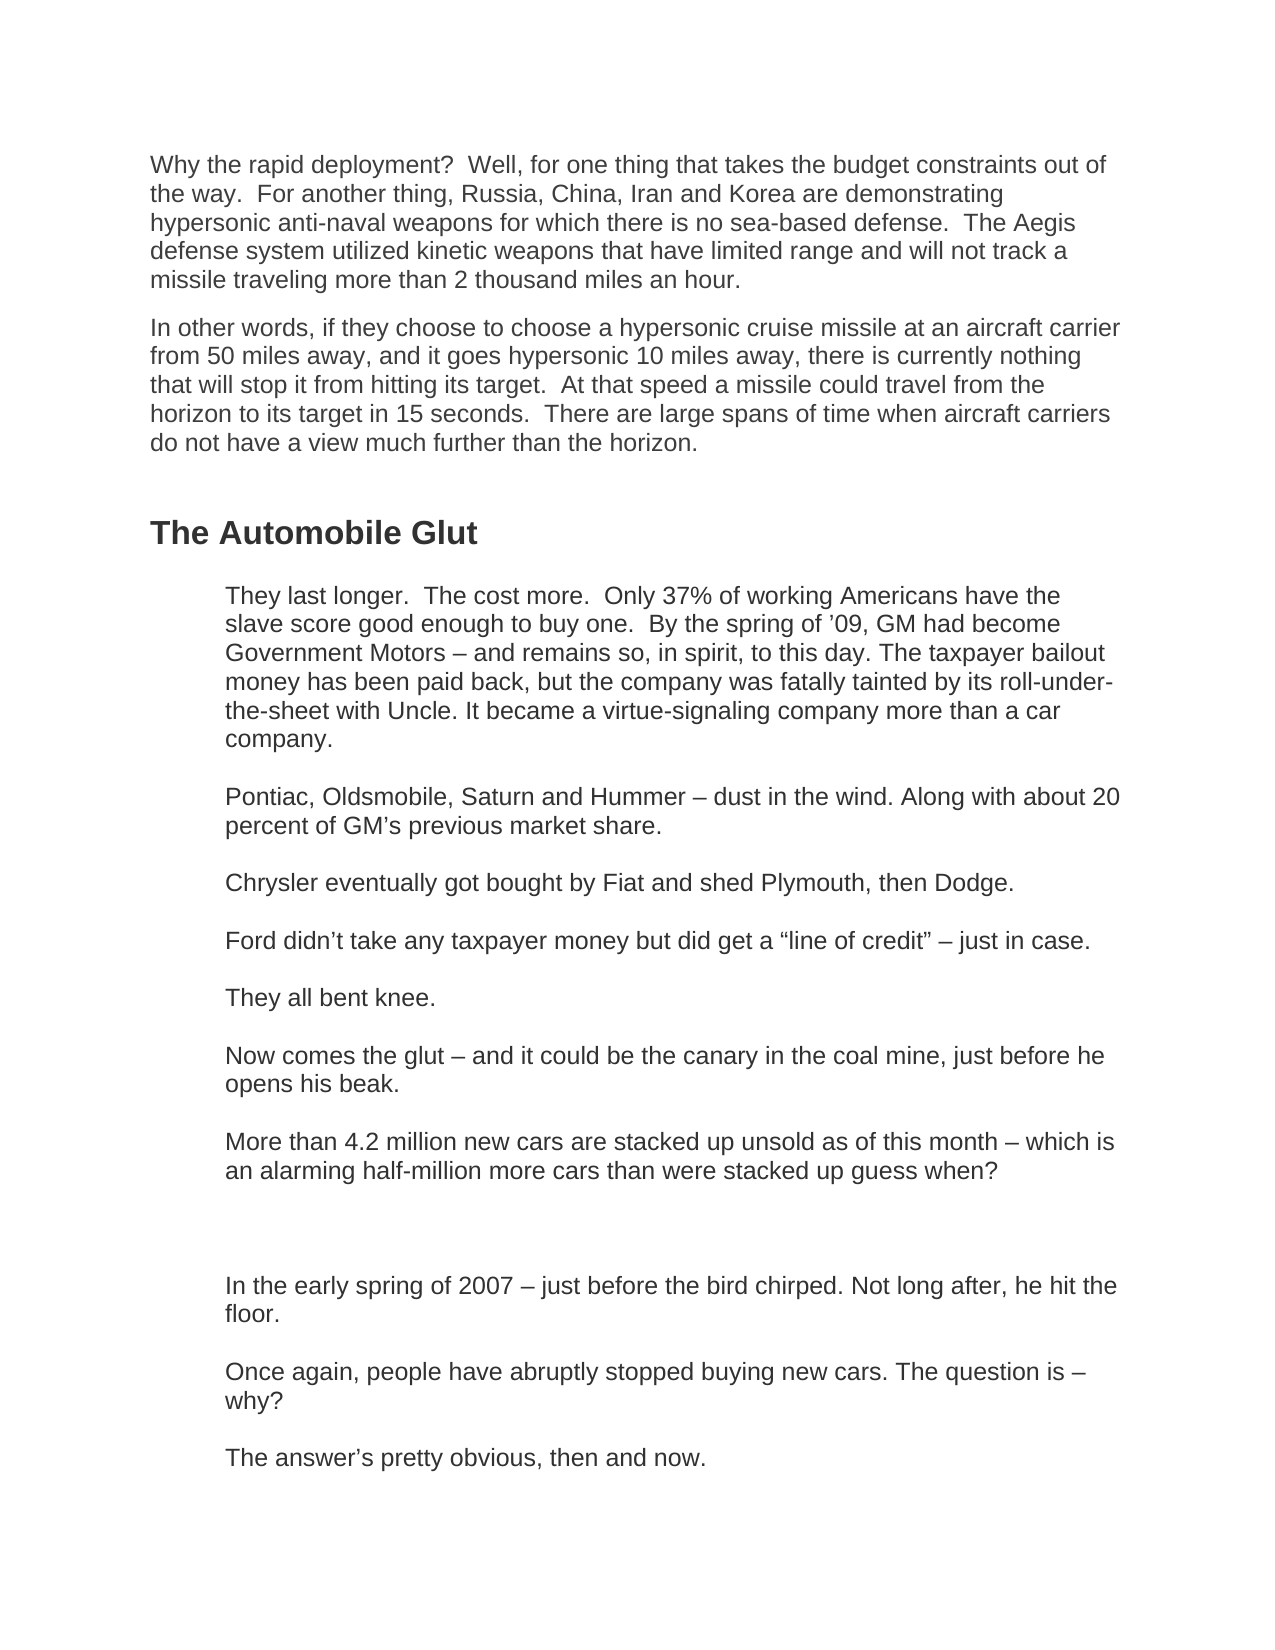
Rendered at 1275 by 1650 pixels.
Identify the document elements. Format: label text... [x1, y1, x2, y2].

list They all bent knee. [225, 983, 1125, 1012]
list More than 4.2 million new cars are stacked up unsold as of this month – which is an alarming half-million more cars than were stacked up guess when? [225, 1127, 1125, 1184]
text Why the rapid deployment? Well, for one thing that takes the budget constraints out of the way. For another thing, Russia, China, Iran and Korea are demonstrating hypersonic anti-naval weapons for which there is no sea-based defense. The Aegis defense system utilized kinetic weapons that have limited range and will not track a missile traveling more than 2 thousand miles an hour. [150, 150, 1125, 294]
list Ford didn’t take any taxpayer money but did get a “line of credit” – just in case. [225, 926, 1125, 954]
list Now comes the glut – and it could be the canary in the coal mine, just before he opens his beak. [225, 1041, 1125, 1098]
list Chrysler eventually got bought by Fiat and shed Plymouth, then Dodge. [225, 868, 1125, 897]
list The Automobile Glut [150, 513, 1125, 552]
list Once again, people have abruptly stopped buying new cars. The question is – why? [225, 1357, 1125, 1414]
list They last longer. The cost more. Only 37% of working Americans have the slave score good enough to buy one. By the spring of ’09, GM had become Government Motors – and remains so, in spirit, to this day. The taxpayer bailout money has been paid back, but the company was fatally tainted by its roll-under-the-sheet with Uncle. It became a virtue-signaling company more than a car company. [225, 581, 1125, 753]
list Pontiac, Oldsmobile, Saturn and Hummer – dust in the wind. Along with about 20 percent of GM’s previous market share. [225, 782, 1125, 839]
list In the early spring of 2007 – just before the bird chirped. Not long after, he hit the floor. [225, 1271, 1125, 1328]
text In other words, if they choose to choose a hypersonic cruise missile at an aircraft carrier from 50 miles away, and it goes hypersonic 10 miles away, there is currently nothing that will stop it from hitting its target. At that speed a missile could travel from the horizon to its target in 15 seconds. There are large spans of time when aircraft carriers do not have a view much further than the horizon. [150, 312, 1125, 456]
list The answer’s pretty obvious, then and now. [225, 1443, 1125, 1472]
